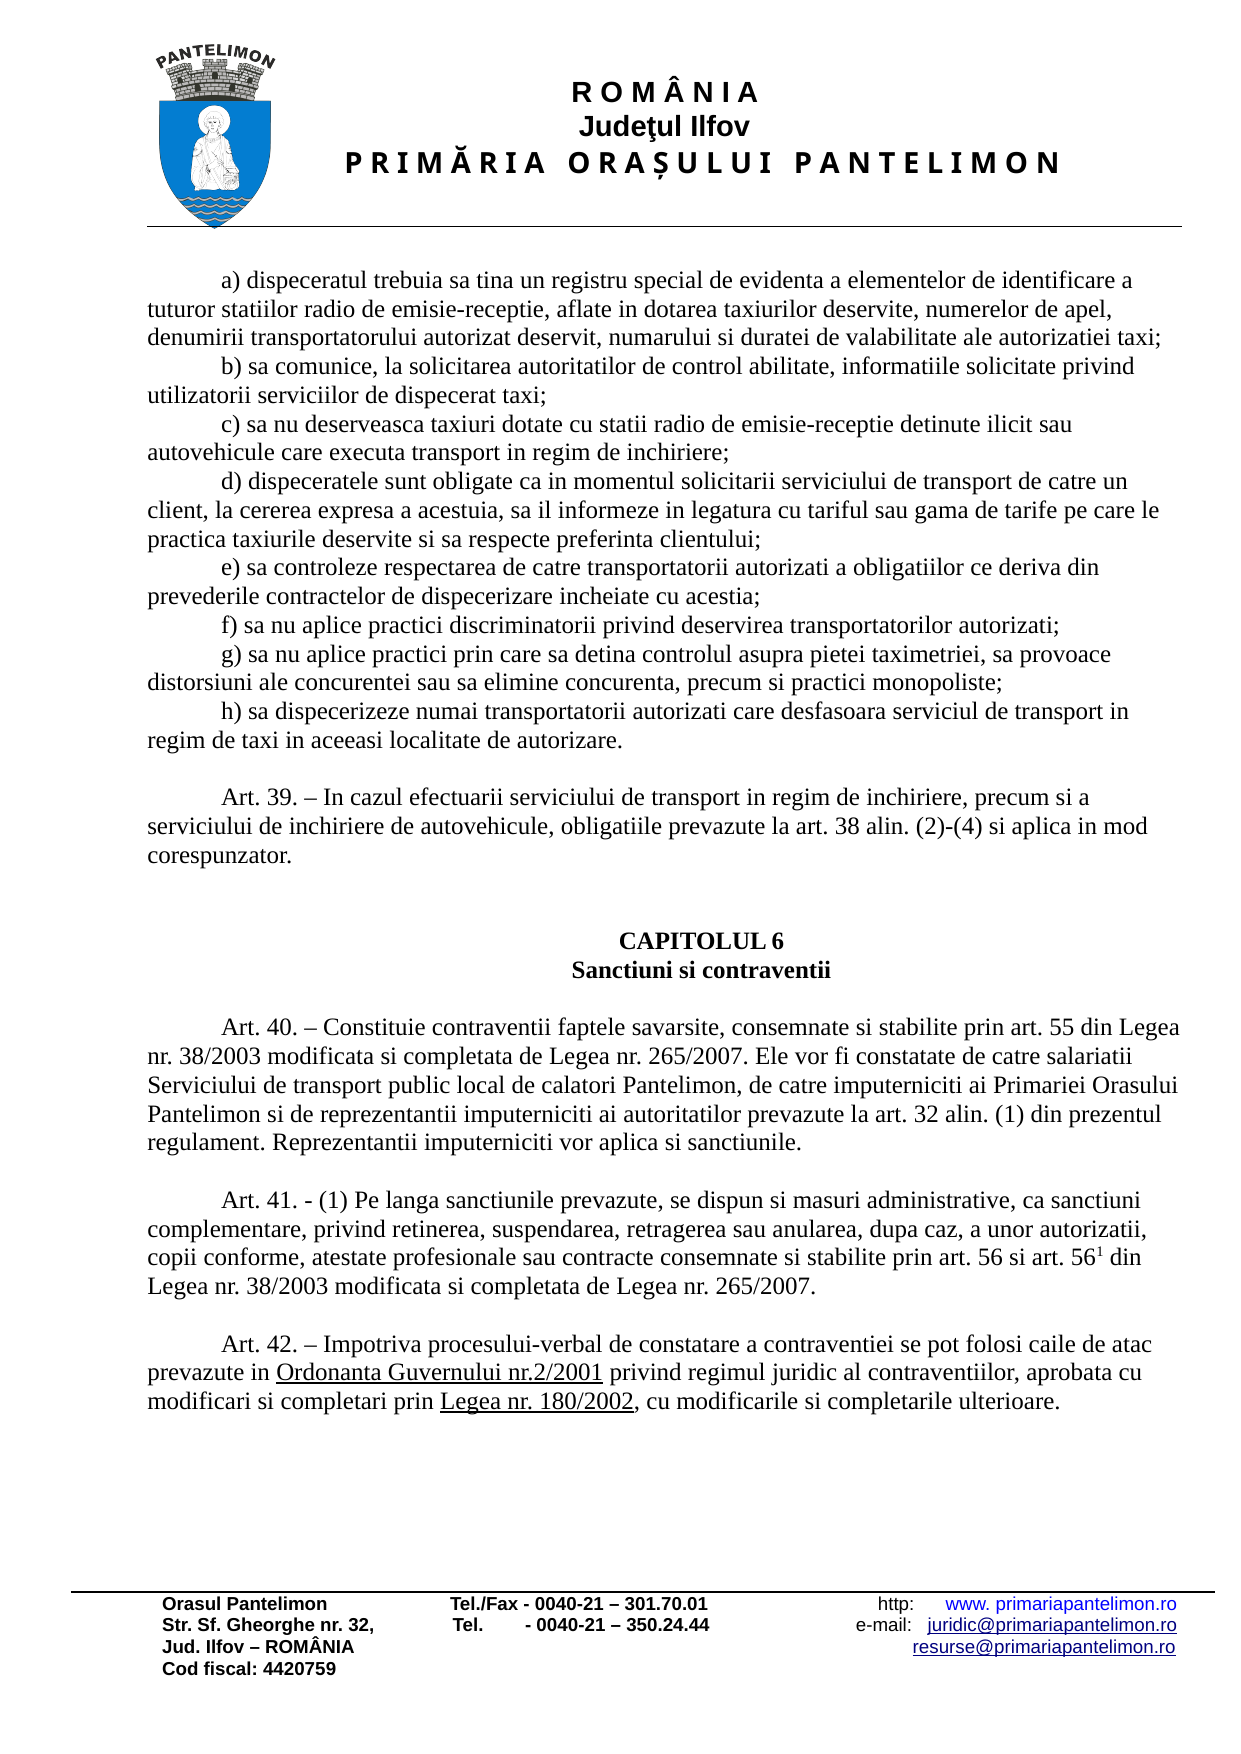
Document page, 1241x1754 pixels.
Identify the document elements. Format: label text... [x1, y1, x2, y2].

text Art. 41. - (1) Pe langa sanctiunile prevazute, se dispun si masuri administrative, ca sanctiuni complementare, privind retinerea, suspendarea, retragerea sau anularea, dupa caz, a unor autorizatii, copii conforme, atestate profesionale sau contracte consemnate si stabilite prin art. 56 si art. 561 din Legea nr. 38/2003 modificata si completata de Legea nr. 265/2007. [147, 1185, 1182, 1300]
text a) dispeceratul trebuia sa tina un registru special de evidenta a elementelor de identificare a tuturor statiilor radio de emisie-receptie, aflate in dotarea taxiurilor deservite, numerelor de apel, denumirii transportatorului autorizat deservit, numarului si duratei de valabilitate ale autorizatiei taxi; [147, 265, 1182, 351]
text f) sa nu aplice practici discriminatorii privind deservirea transportatorilor autorizati; [147, 610, 1182, 639]
text h) sa dispecerizeze numai transportatorii autorizati care desfasoara serviciul de transport in regim de taxi in aceeasi localitate de autorizare. [147, 696, 1182, 754]
text Art. 42. – Impotriva procesului-verbal de constatare a contraventiei se pot folosi caile de atac prevazute in Ordonanta Guvernului nr.2/2001 privind regimul juridic al contraventiilor, aprobata cu modificari si completari prin Legea nr. 180/2002, cu modificarile si completarile ulterioare. [147, 1329, 1182, 1415]
text e) sa controleze respectarea de catre transportatorii autorizati a obligatiilor ce deriva din prevederile contractelor de dispecerizare incheiate cu acestia; [147, 552, 1182, 610]
text c) sa nu deserveasca taxiuri dotate cu statii radio de emisie-receptie detinute ilicit sau autovehicule care executa transport in regim de inchiriere; [147, 409, 1182, 466]
text d) dispeceratele sunt obligate ca in momentul solicitarii serviciului de transport de catre un client, la cererea expresa a acestuia, sa il informeze in legatura cu tariful sau gama de tarife pe care le practica taxiurile deservite si sa respecte preferinta clientului; [147, 466, 1182, 552]
text b) sa comunice, la solicitarea autoritatilor de control abilitate, informatiile solicitate privind utilizatorii serviciilor de dispecerat taxi; [147, 351, 1182, 409]
text Art. 40. – Constituie contraventii faptele savarsite, consemnate si stabilite prin art. 55 din Legea nr. 38/2003 modificata si completata de Legea nr. 265/2007. Ele vor fi constatate de catre salariatii Serviciului de transport public local de calatori Pantelimon, de catre imputerniciti ai Primariei Orasului Pantelimon si de reprezentantii imputerniciti ai autoritatilor prevazute la art. 32 alin. (1) din prezentul regulament. Reprezentantii imputerniciti vor aplica si sanctiunile. [147, 1012, 1182, 1156]
text CAPITOLUL 6 [147, 926, 1182, 955]
picture [146, 44, 285, 229]
text Sanctiuni si contraventii [147, 955, 1182, 984]
text Art. 39. – In cazul efectuarii serviciului de transport in regim de inchiriere, precum si a serviciului de inchiriere de autovehicule, obligatiile prevazute la art. 38 alin. (2)-(4) si aplica in mod corespunzator. [147, 782, 1182, 869]
text g) sa nu aplice practici prin care sa detina controlul asupra pietei taximetriei, sa provoace distorsiuni ale concurentei sau sa elimine concurenta, precum si practici monopoliste; [147, 639, 1182, 696]
